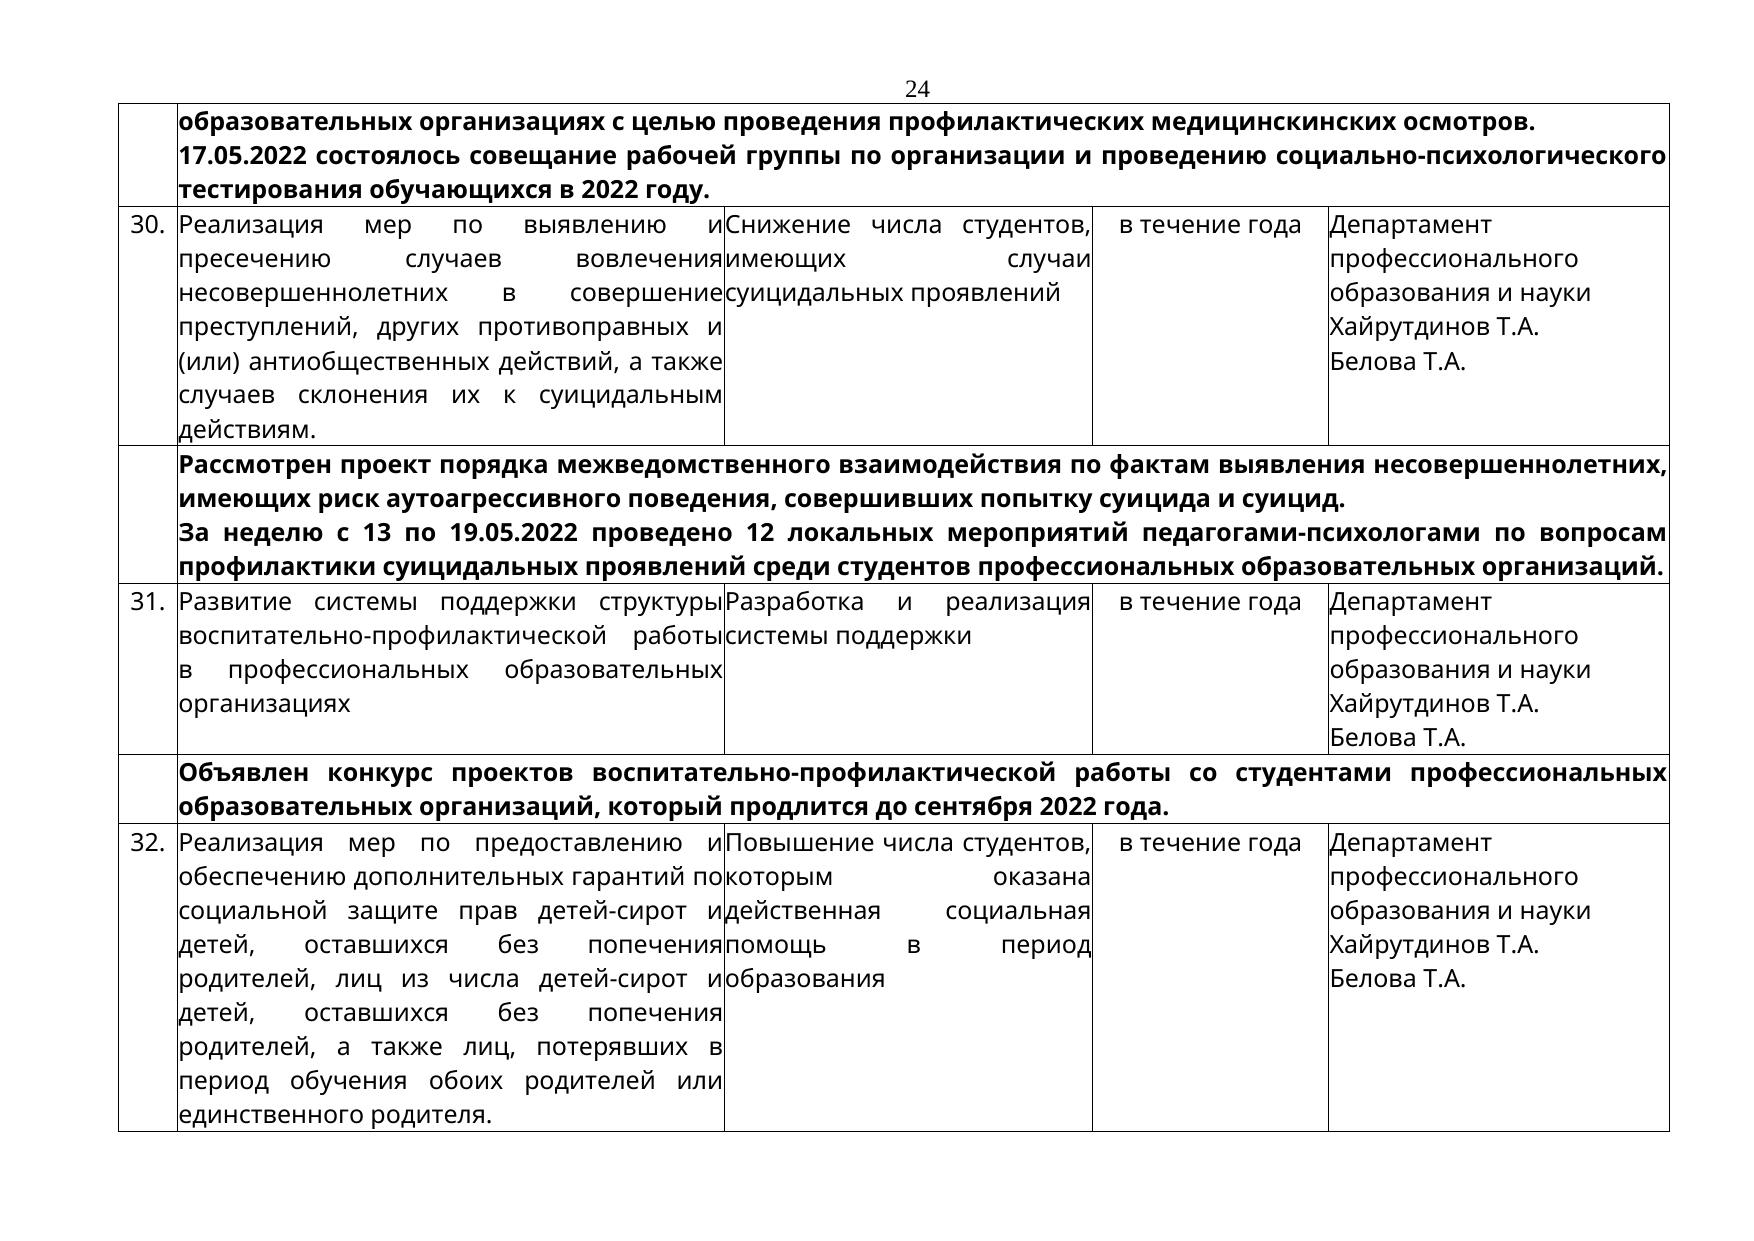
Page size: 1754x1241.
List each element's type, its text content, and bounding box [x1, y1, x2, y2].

table_cell [119, 446, 177, 583]
table_cell Реализация мер по предоставлению и обеспечению дополнительных гарантий по социальной защите прав детей-сирот и детей, оставшихся без попечения родителей, лиц из числа детей-сирот и детей, оставшихся без попечения родителей, а также лиц, потерявших в период обучения обоих родителей или единственного родителя. [178, 824, 724, 1131]
table_cell в течение года [1093, 824, 1328, 1131]
table_cell Снижение числа студентов, имеющих случаи суицидальных проявлений [725, 207, 1092, 445]
table_cell Рассмотрен проект порядка межведомственного взаимодействия по фактам выявления несовершеннолетних, имеющих риск аутоагрессивного поведения, совершивших попытку суицида и суицид. За неделю с 13 по 19.05.2022 проведено 12 локальных мероприятий педагогами-психологами по вопросам профилактики суицидальных проявлений среди студентов профессиональных образовательных организаций. [178, 446, 1669, 583]
table_cell в течение года [1093, 584, 1328, 754]
table_cell 31. [119, 584, 177, 754]
table_cell Повышение числа студентов, которым оказана действенная социальная помощь в период образования [725, 824, 1092, 1131]
table_cell [119, 104, 177, 206]
table_cell Департамент профессионального образования и науки Хайрутдинов Т.А. Белова Т.А. [1329, 584, 1669, 754]
table_cell 32. [119, 824, 177, 1131]
table_cell Департамент профессионального образования и науки Хайрутдинов Т.А. Белова Т.А. [1329, 207, 1669, 445]
table_cell Департамент профессионального образования и науки Хайрутдинов Т.А. Белова Т.А. [1329, 824, 1669, 1131]
table_cell [119, 755, 177, 823]
table_cell в течение года [1093, 207, 1328, 445]
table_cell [178, 104, 1669, 206]
table_cell 30. [119, 207, 177, 445]
table_cell Объявлен конкурс проектов воспитательно-профилактической работы со студентами профессиональных образовательных организаций, который продлится до сентября 2022 года. [178, 755, 1669, 823]
table_cell Реализация мер по выявлению и пресечению случаев вовлечения несовершеннолетних в совершение преступлений, других противоправных и (или) антиобщественных действий, а также случаев склонения их к суицидальным действиям. [178, 207, 724, 445]
table_cell Развитие системы поддержки структуры воспитательно-профилактической работы в профессиональных образовательных организациях [178, 584, 724, 754]
table_cell Разработка и реализация системы поддержки [725, 584, 1092, 754]
